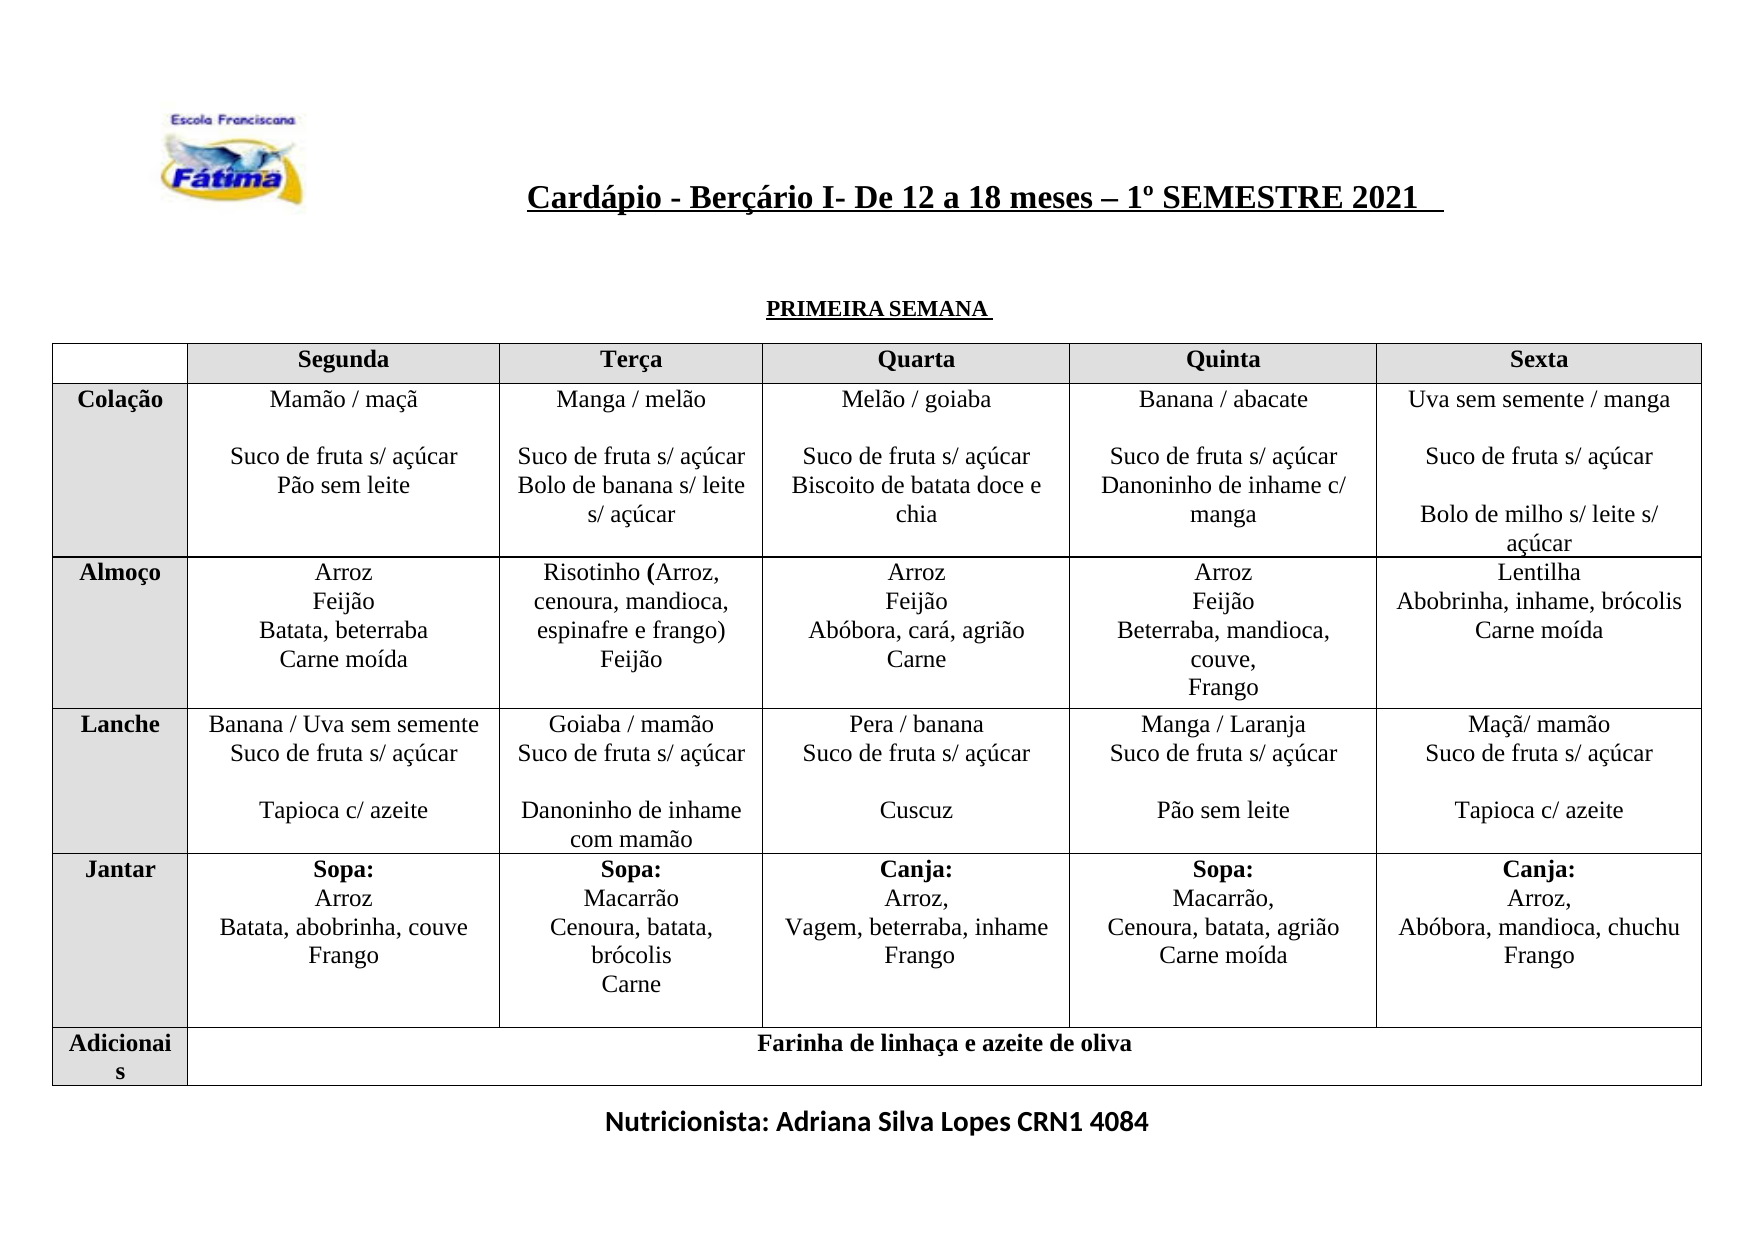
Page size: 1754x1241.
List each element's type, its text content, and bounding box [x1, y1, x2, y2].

table_header Terça [500, 344, 762, 383]
table_cell Uva sem semente / manga Suco de fruta s/ açúcar Bolo de milho s/ leite s/ açúcar [1377, 384, 1701, 556]
table_cell Canja: Arroz, Vagem, beterraba, inhame Frango [763, 854, 1069, 1027]
table_header Quarta [763, 344, 1069, 383]
table_cell Manga / Laranja Suco de fruta s/ açúcar Pão sem leite [1070, 709, 1376, 853]
table_cell Adicionais [53, 1028, 187, 1085]
table_cell Banana / abacate Suco de fruta s/ açúcar Danoninho de inhame c/ manga [1070, 384, 1376, 556]
table_cell Canja: Arroz, Abóbora, mandioca, chuchu Frango [1377, 854, 1701, 1027]
table_cell Mamão / maçã Suco de fruta s/ açúcar Pão sem leite [188, 384, 499, 556]
table_cell Colação [53, 384, 187, 556]
table_cell Arroz Feijão Abóbora, cará, agrião Carne [763, 558, 1069, 708]
table_cell Banana / Uva sem semente Suco de fruta s/ açúcar Tapioca c/ azeite [188, 709, 499, 853]
table_header Segunda [188, 344, 499, 383]
picture [147, 101, 321, 215]
table_cell Sopa: Macarrão, Cenoura, batata, agrião Carne moída [1070, 854, 1376, 1027]
table_cell Melão / goiaba Suco de fruta s/ açúcar Biscoito de batata doce e chia [763, 384, 1069, 556]
table_cell Manga / melão Suco de fruta s/ açúcar Bolo de banana s/ leite s/ açúcar [500, 384, 762, 556]
table_header Sexta [1377, 344, 1701, 383]
table_cell Maçã/ mamão Suco de fruta s/ açúcar Tapioca c/ azeite [1377, 709, 1701, 853]
table_cell Jantar [53, 854, 187, 1027]
table_cell Sopa: Arroz Batata, abobrinha, couve Frango [188, 854, 499, 1027]
table_header [53, 344, 187, 383]
table_cell Goiaba / mamão Suco de fruta s/ açúcar Danoninho de inhame com mamão [500, 709, 762, 853]
table_cell Lanche [53, 709, 187, 853]
table_cell Pera / banana Suco de fruta s/ açúcar Cuscuz [763, 709, 1069, 853]
text Cardápio - Berçário I- De 12 a 18 meses – 1º SEMESTRE 2021 [148, 177, 1606, 216]
text PRIMEIRA SEMANA [148, 296, 1606, 322]
table_cell Almoço [53, 558, 187, 708]
table_header Quinta [1070, 344, 1376, 383]
table_cell Arroz Feijão Beterraba, mandioca, couve, Frango [1070, 558, 1376, 708]
table_cell Risotinho (Arroz, cenoura, mandioca, espinafre e frango) Feijão [500, 558, 762, 708]
table_cell Lentilha Abobrinha, inhame, brócolis Carne moída [1377, 558, 1701, 708]
table_cell Sopa: Macarrão Cenoura, batata, brócolis Carne [500, 854, 762, 1027]
table_cell Arroz Feijão Batata, beterraba Carne moída [188, 558, 499, 708]
table_cell Farinha de linhaça e azeite de oliva [188, 1028, 1701, 1085]
